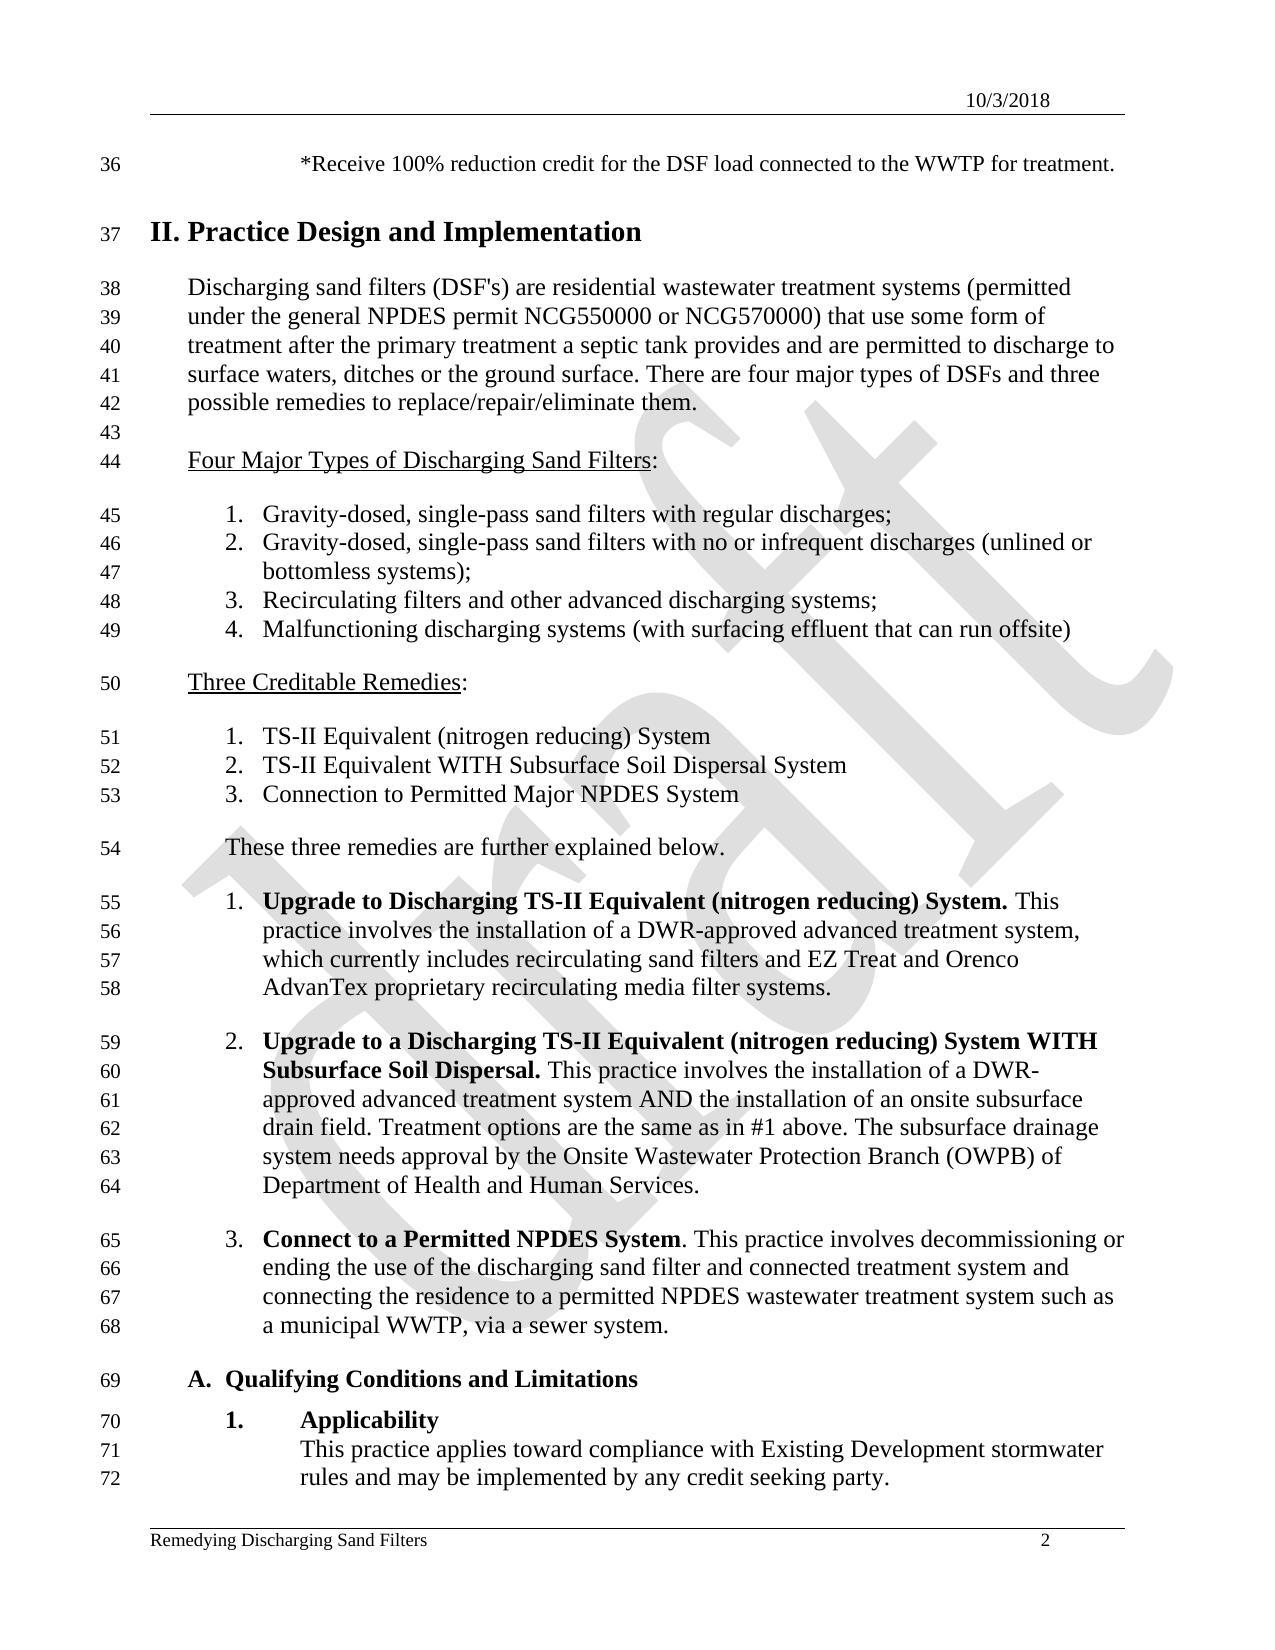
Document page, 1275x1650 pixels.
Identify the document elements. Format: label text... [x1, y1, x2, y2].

text This practice applies toward compliance with Existing Development stormwater rules and may be implemented by any credit seeking party. [300, 1434, 1125, 1491]
list Connect to a Permitted NPDES System. This practice involves decommissioning or ending the use of the discharging sand filter and connected treatment system and connecting the residence to a permitted NPDES wastewater treatment system such as a municipal WWTP, via a sewer system. [225, 1224, 1125, 1339]
text Discharging sand filters (DSF's) are residential wastewater treatment systems (permitted under the general NPDES permit NCG550000 or NCG570000) that use some form of treatment after the primary treatment a septic tank provides and are permitted to discharge to surface waters, ditches or the ground surface. There are four major types of DSFs and three possible remedies to replace/repair/eliminate them. [187, 272, 1125, 416]
text Three Creditable Remedies: [187, 667, 1125, 696]
list Connection to Permitted Major NPDES System [225, 779, 1125, 807]
list Recirculating filters and other advanced discharging systems; [225, 585, 1125, 614]
list *Receive 100% reduction credit for the DSF load connected to the WWTP for treatment. [300, 150, 1125, 176]
list Gravity-dosed, single-pass sand filters with no or infrequent discharges (unlined or bottomless systems); [225, 527, 1125, 585]
text Four Major Types of Discharging Sand Filters: [187, 416, 1125, 474]
list Upgrade to a Discharging TS-II Equivalent (nitrogen reducing) System WITH Subsurface Soil Dispersal. This practice involves the installation of a DWR-approved advanced treatment system AND the installation of an onsite subsurface drain field. Treatment options are the same as in #1 above. The subsurface drainage system needs approval by the Onsite Wastewater Protection Branch (OWPB) of Department of Health and Human Services. [225, 1026, 1125, 1199]
list TS-II Equivalent WITH Subsurface Soil Dispersal System [225, 750, 1125, 779]
list Upgrade to Discharging TS-II Equivalent (nitrogen reducing) System. This practice involves the installation of a DWR-approved advanced treatment system, which currently includes recirculating sand filters and EZ Treat and Orenco AdvanTex proprietary recirculating media filter systems. [225, 886, 1125, 1001]
list TS-II Equivalent (nitrogen reducing) System [225, 721, 1125, 750]
list Gravity-dosed, single-pass sand filters with regular discharges; [225, 499, 1125, 527]
subtitle Qualifying Conditions and Limitations [187, 1364, 1125, 1392]
subtitle Applicability [225, 1405, 1125, 1434]
list Malfunctioning discharging systems (with surfacing effluent that can run offsite) [225, 614, 1125, 642]
subtitle Practice Design and Implementation [150, 214, 1125, 247]
text These three remedies are further explained below. [225, 832, 1125, 861]
